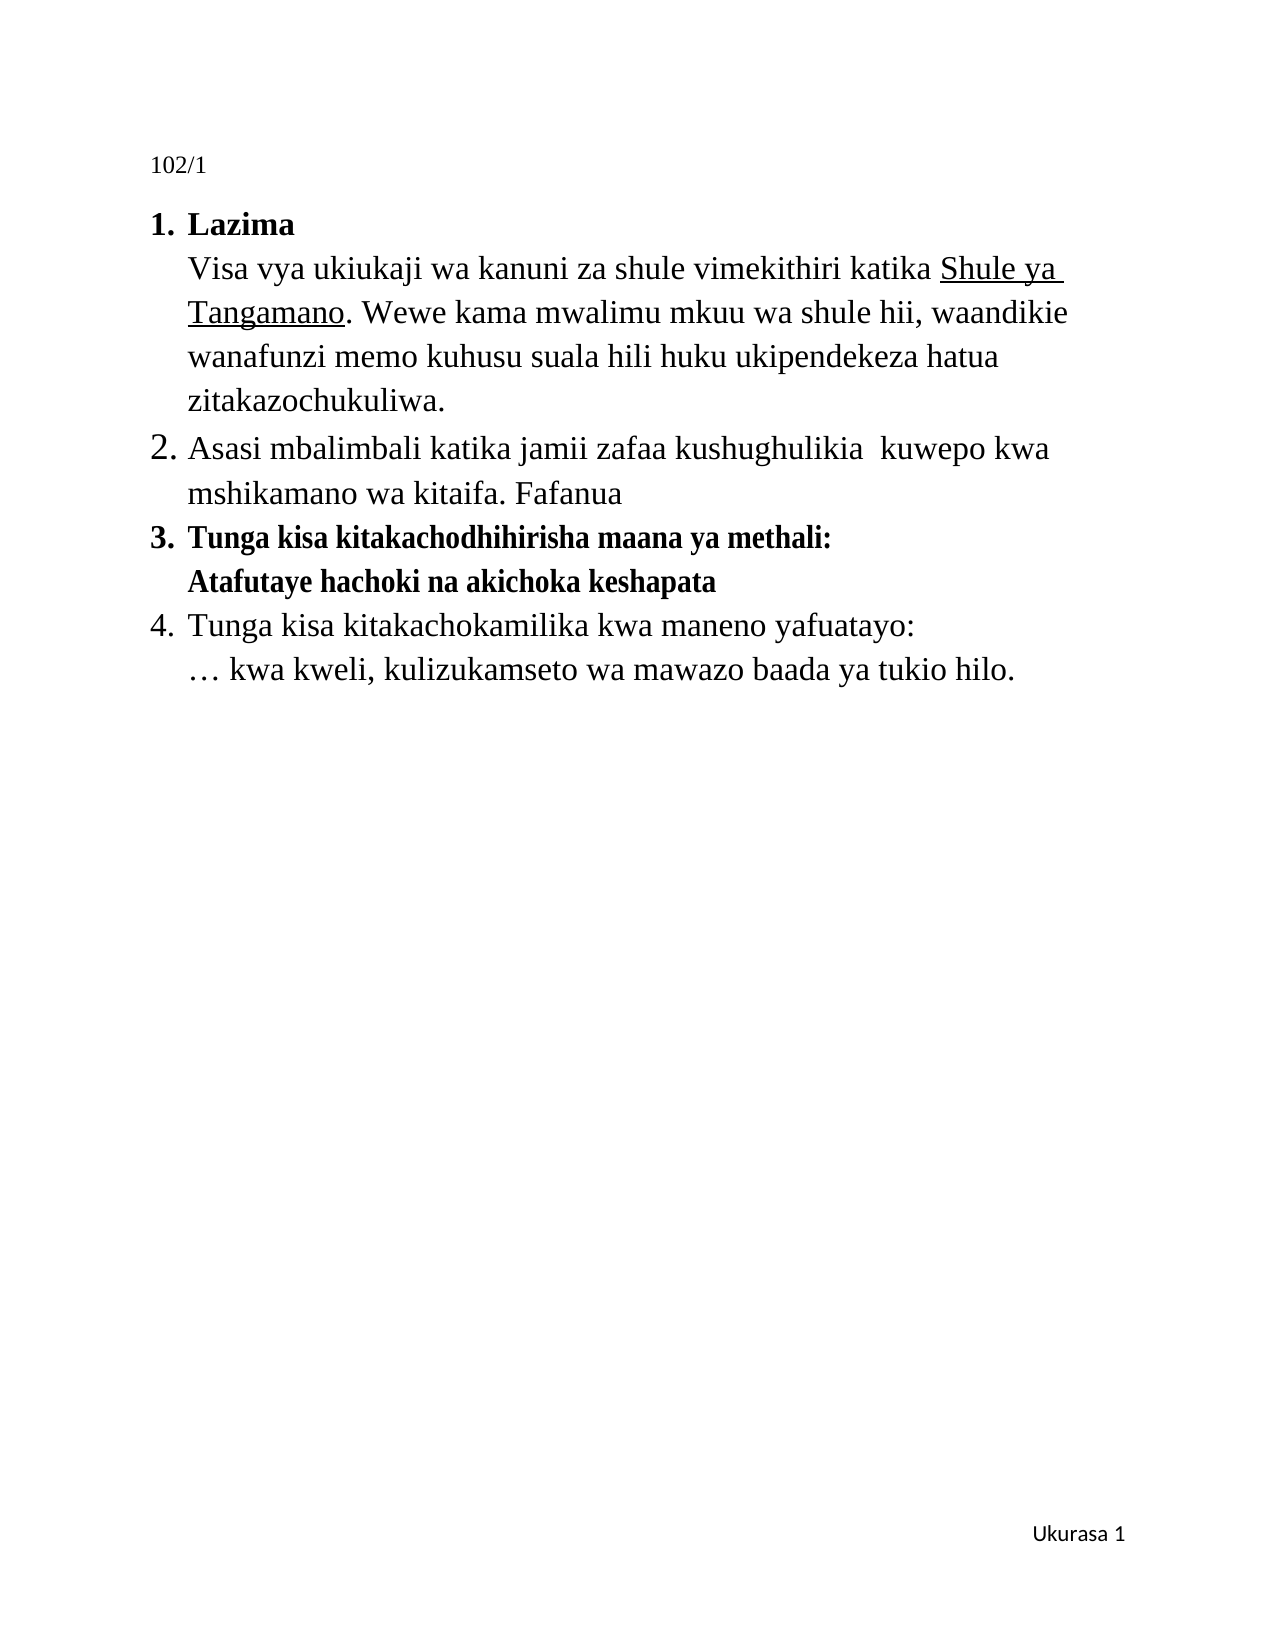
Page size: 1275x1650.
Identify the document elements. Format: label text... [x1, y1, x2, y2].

list Asasi mbalimbali katika jamii zafaa kushughulikia kuwepo kwa mshikamano wa kitaifa. Fafanua [150, 424, 1125, 511]
list … kwa kweli, kulizukamseto wa mawazo baada ya tukio hilo. [187, 649, 1125, 688]
list Tunga kisa kitakachokamilika kwa maneno yafuatayo: [150, 605, 1125, 643]
text 102/1 [150, 150, 1125, 179]
list Tunga kisa kitakachodhihirisha maana ya methali: [150, 517, 1125, 555]
list Visa vya ukiukaji wa kanuni za shule vimekithiri katika Shule ya Tangamano. Wewe kama mwalimu mkuu wa shule hii, waandikie wanafunzi memo kuhusu suala hili huku ukipendekeza hatua zitakazochukuliwa. [187, 248, 1125, 418]
list Lazima [150, 204, 1125, 242]
list Atafutaye hachoki na akichoka keshapata [187, 561, 1125, 599]
